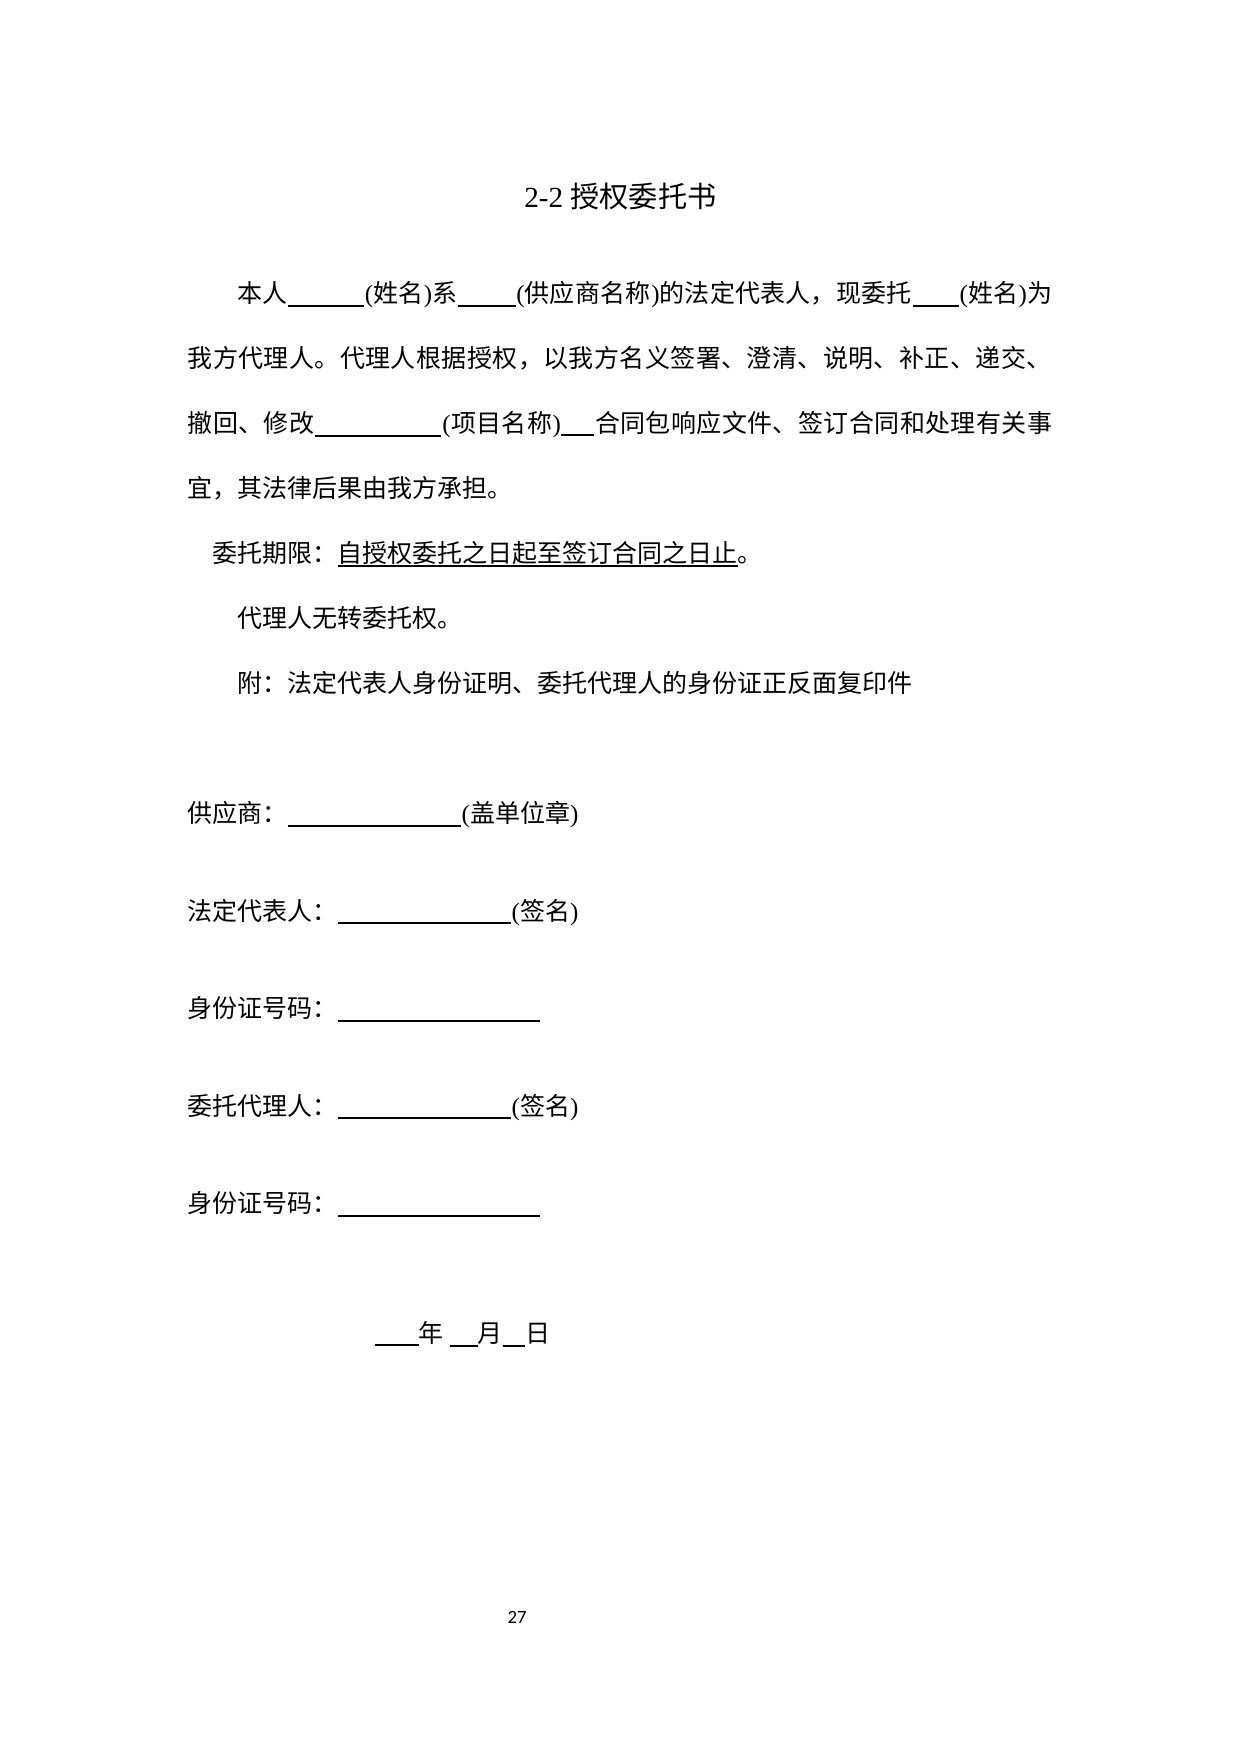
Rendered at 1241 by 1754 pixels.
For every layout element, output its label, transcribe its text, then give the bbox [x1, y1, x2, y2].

text 附：法定代表人身份证明、委托代理人的身份证正反面复印件 [187, 649, 1053, 714]
text 年 月 日 [187, 1299, 1053, 1364]
text 2-2 授权委托书 [187, 162, 1053, 227]
text 委托期限：自授权委托之日起至签订合同之日止。 [187, 519, 1053, 584]
text 身份证号码： [187, 1169, 1053, 1234]
text 委托代理人： (签名) [187, 1072, 1053, 1137]
text 代理人无转委托权。 [187, 584, 1053, 649]
text 供应商： (盖单位章) [187, 779, 1053, 844]
text 本人 (姓名)系 (供应商名称)的法定代表人，现委托 (姓名)为我方代理人。代理人根据授权，以我方名义签署、澄清、说明、补正、递交、撤回、修改 (项目名称) 合同包响应文件、签订合同和处理有关事宜，其法律后果由我方承担。 [187, 259, 1053, 519]
text 身份证号码： [187, 974, 1053, 1039]
text 法定代表人： (签名) [187, 877, 1053, 942]
